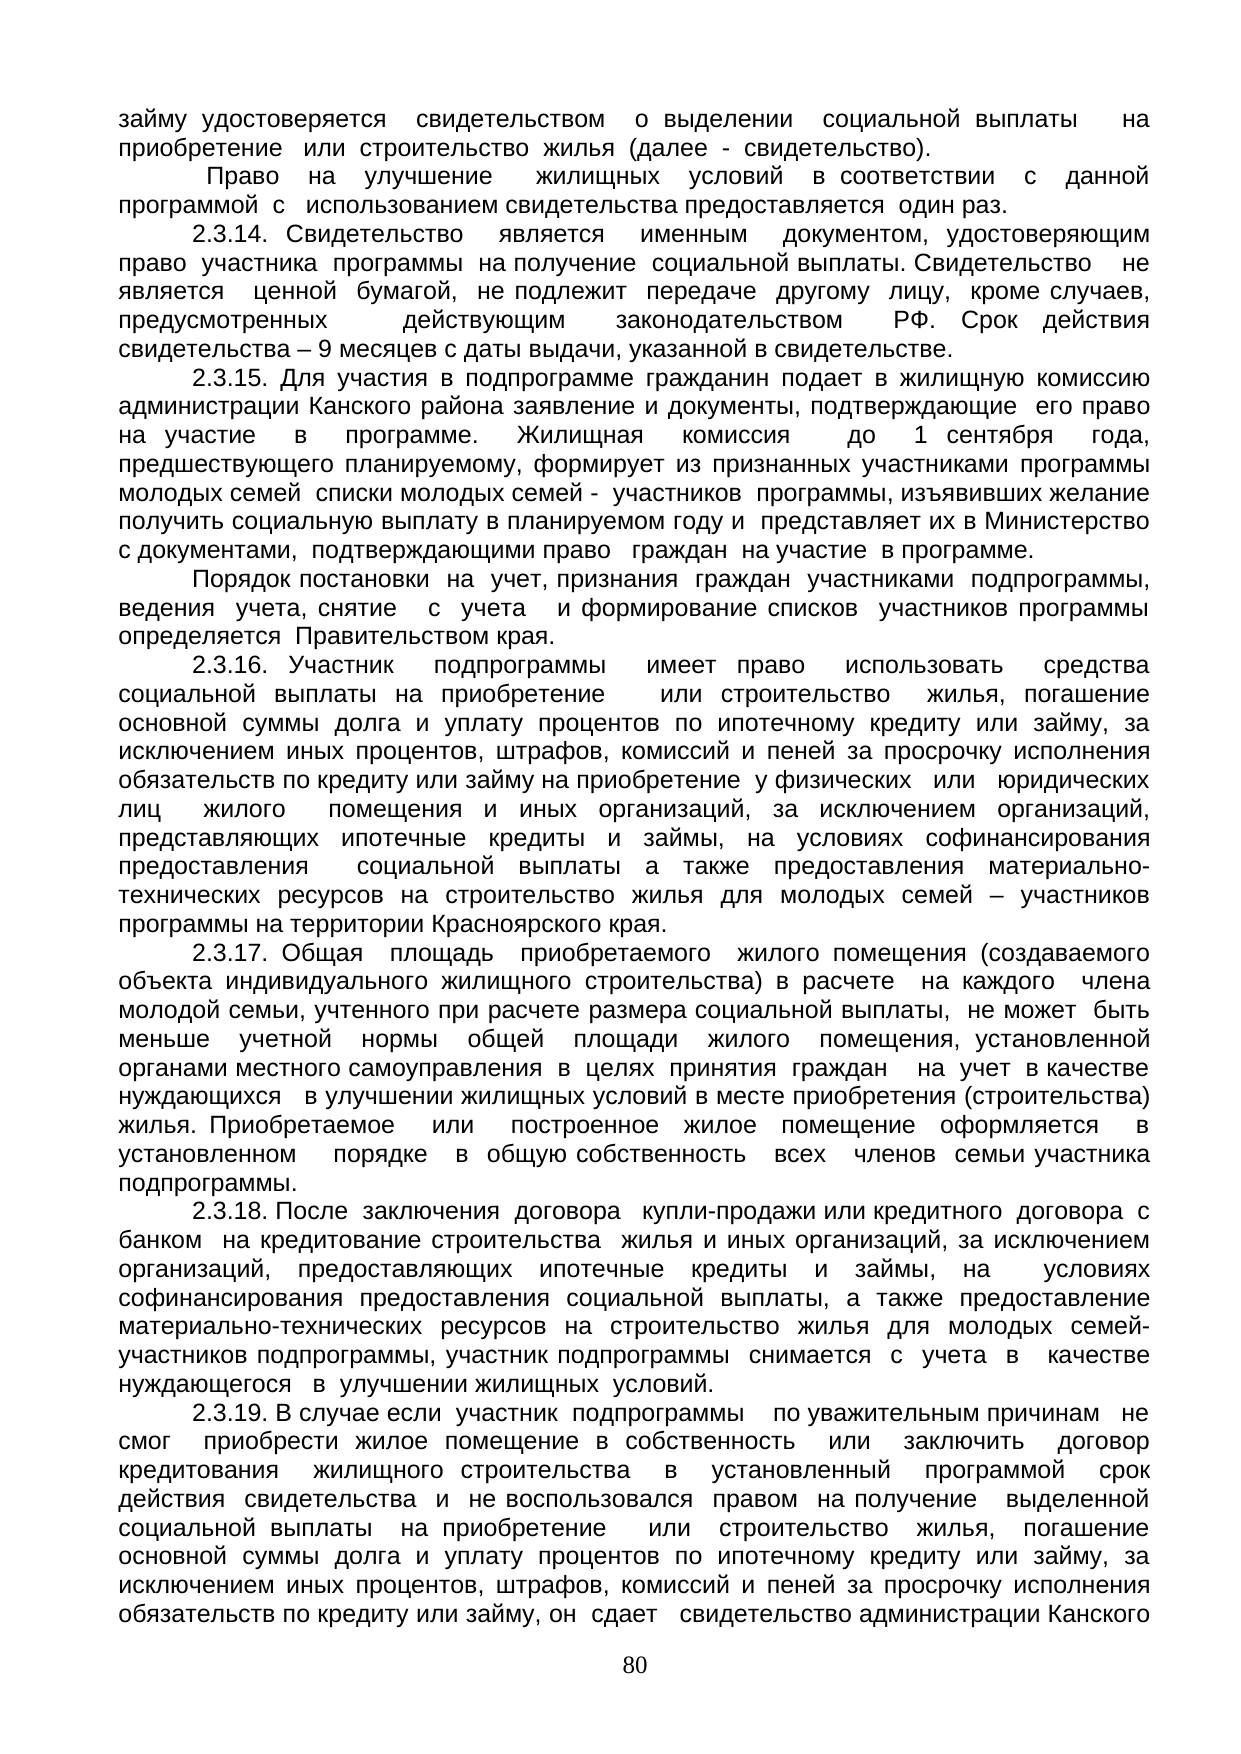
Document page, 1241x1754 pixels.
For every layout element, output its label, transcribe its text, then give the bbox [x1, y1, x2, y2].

text Порядок постановки на учет, признания граждан участниками подпрограммы, ведения учета, снятие с учета и формирование списков участников программы определяется Правительством края. [118, 564, 1152, 650]
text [118, 1397, 1152, 1627]
text 2.3.17. Общая площадь приобретаемого жилого помещения (создаваемого объекта индивидуального жилищного строительства) в расчете на каждого члена молодой семьи, учтенного при расчете размера социальной выплаты, не может быть меньше учетной нормы общей площади жилого помещения, установленной органами местного самоуправления в целях принятия граждан на учет в качестве нуждающихся в улучшении жилищных условий в месте приобретения (строительства) жилья. Приобретаемое или построенное жилое помещение оформляется в установленном порядке в общую собственность всех членов семьи участника подпрограммы. [118, 937, 1152, 1196]
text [118, 104, 1152, 161]
text 2.3.15. Для участия в подпрограмме гражданин подает в жилищную комиссию администрации Канского района заявление и документы, подтверждающие его право на участие в программе. Жилищная комиссия до 1 сентября года, предшествующего планируемому, формирует из признанных участниками программы молодых семей списки молодых семей - участников программы, изъявивших желание получить социальную выплату в планируемом году и представляет их в Министерство с документами, подтверждающими право граждан на участие в программе. [118, 362, 1152, 564]
text 2.3.14. Свидетельство является именным документом, удостоверяющим право участника программы на получение социальной выплаты. Свидетельство не является ценной бумагой, не подлежит передаче другому лицу, кроме случаев, предусмотренных действующим законодательством РФ. Срок действия свидетельства – 9 месяцев с даты выдачи, указанной в свидетельстве. [118, 219, 1152, 362]
text Право на улучшение жилищных условий в соответствии с данной программой с использованием свидетельства предоставляется один раз. [118, 161, 1152, 219]
text 2.3.16. Участник подпрограммы имеет право использовать средства социальной выплаты на приобретение или строительство жилья, погашение основной суммы долга и уплату процентов по ипотечному кредиту или займу, за исключением иных процентов, штрафов, комиссий и пеней за просрочку исполнения обязательств по кредиту или займу на приобретение у физических или юридических лиц жилого помещения и иных организаций, за исключением организаций, представляющих ипотечные кредиты и займы, на условиях софинансирования предоставления социальной выплаты а также предоставления материально-технических ресурсов на строительство жилья для молодых семей – участников программы на территории Красноярского края. [118, 650, 1152, 937]
text 2.3.18. После заключения договора купли-продажи или кредитного договора с банком на кредитование строительства жилья и иных организаций, за исключением организаций, предоставляющих ипотечные кредиты и займы, на условиях софинансирования предоставления социальной выплаты, а также предоставление материально-технических ресурсов на строительство жилья для молодых семей- участников подпрограммы, участник подпрограммы снимается с учета в качестве нуждающегося в улучшении жилищных условий. [118, 1196, 1152, 1397]
